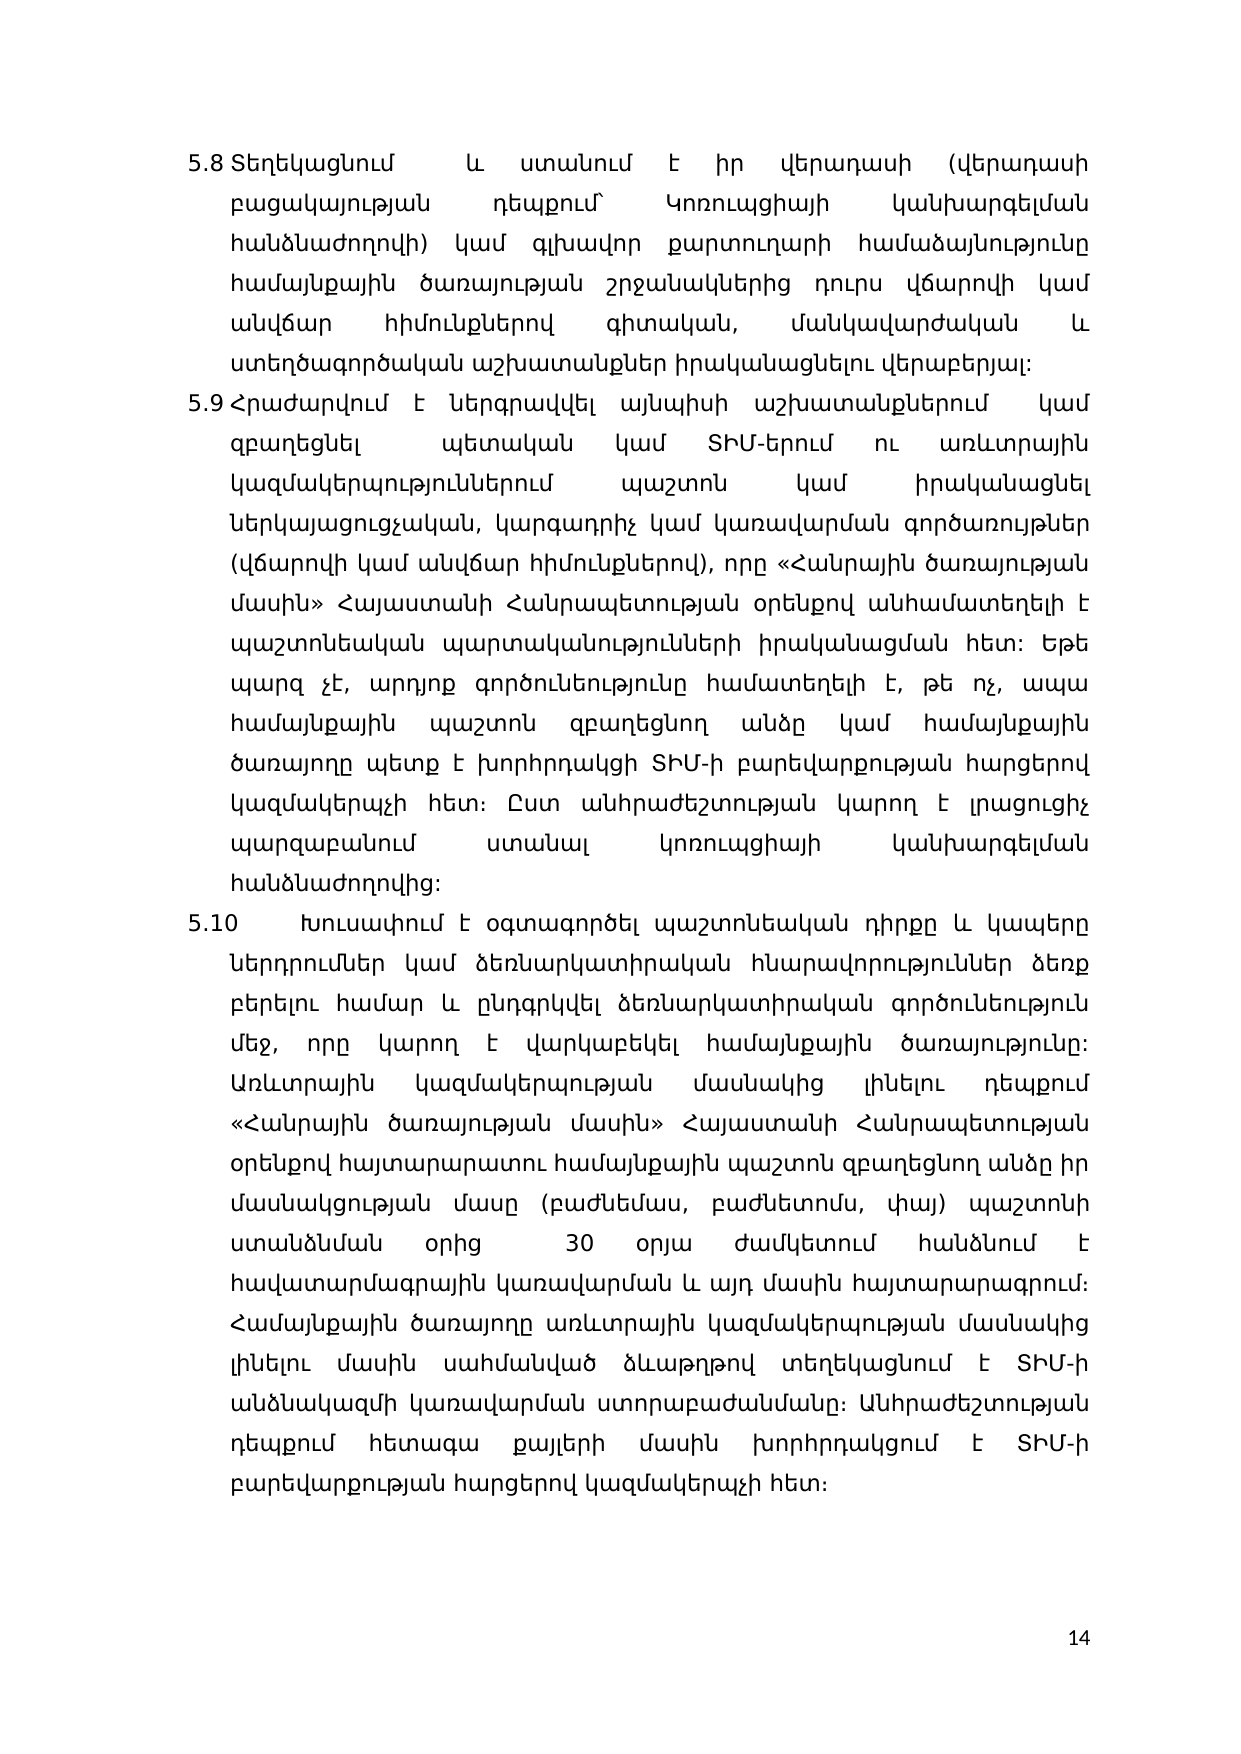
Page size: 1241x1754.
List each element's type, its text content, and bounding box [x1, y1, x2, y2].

list Խուսափում է օգտագործել պաշտոնեական դիրքը և կապերը ներդրումներ կամ ձեռնարկատիրական հնարավորություններ ձեռք բերելու համար և ընդգրկվել ձեռնարկատիրական գործունեություն մեջ, որը կարող է վարկաբեկել համայնքային ծառայությունը: Առևտրային կազմակերպության մասնակից լինելու դեպքում «Հանրային ծառայության մասին» Հայաստանի Հանրապետության օրենքով հայտարարատու համայնքային պաշտոն զբաղեցնող անձը իր մասնակցության մասը (բաժնեմաս, բաժնետոմս, փայ) պաշտոնի ստանձնման օրից 30 օրյա ժամկետում հանձնում է հավատարմագրային կառավարման և այդ մասին հայտարարագրում։ Համայնքային ծառայողը առևտրային կազմակերպության մասնակից լինելու մասին սահմանված ձևաթղթով տեղեկացնում է ՏԻՄ-ի անձնակազմի կառավարման ստորաբաժանմանը։ Անհրաժեշտության դեպքում հետագա քայլերի մասին խորհրդակցում է ՏԻՄ-ի բարեվարքության հարցերով կազմակերպչի հետ։ [187, 910, 1090, 1497]
list Տեղեկացնում և ստանում է իր վերադասի (վերադասի բացակայության դեպքում՝ Կոռուպցիայի կանխարգելման հանձնաժողովի) կամ գլխավոր քարտուղարի համաձայնությունը համայնքային ծառայության շրջանակներից դուրս վճարովի կամ անվճար հիմունքներով գիտական, մանկավարժական և ստեղծագործական աշխատանքներ իրականացնելու վերաբերյալ: [187, 150, 1090, 377]
list Հրաժարվում է ներգրավվել այնպիսի աշխատանքներում կամ զբաղեցնել պետական կամ ՏԻՄ-երում ու առևտրային կազմակերպություններում պաշտոն կամ իրականացնել ներկայացուցչական, կարգադրիչ կամ կառավարման գործառույթներ (վճարովի կամ անվճար հիմունքներով), որը «Հանրային ծառայության մասին» Հայաստանի Հանրապետության օրենքով անհամատեղելի է պաշտոնեական պարտականությունների իրականացման հետ: Եթե պարզ չէ, արդյոք գործունեությունը համատեղելի է, թե ոչ, ապա համայնքային պաշտոն զբաղեցնող անձը կամ համայնքային ծառայողը պետք է խորհրդակցի ՏԻՄ-ի բարեվարքության հարցերով կազմակերպչի հետ։ Ըստ անհրաժեշտության կարող է լրացուցիչ պարզաբանում ստանալ կոռուպցիայի կանխարգելման հանձնաժողովից: [187, 390, 1090, 897]
